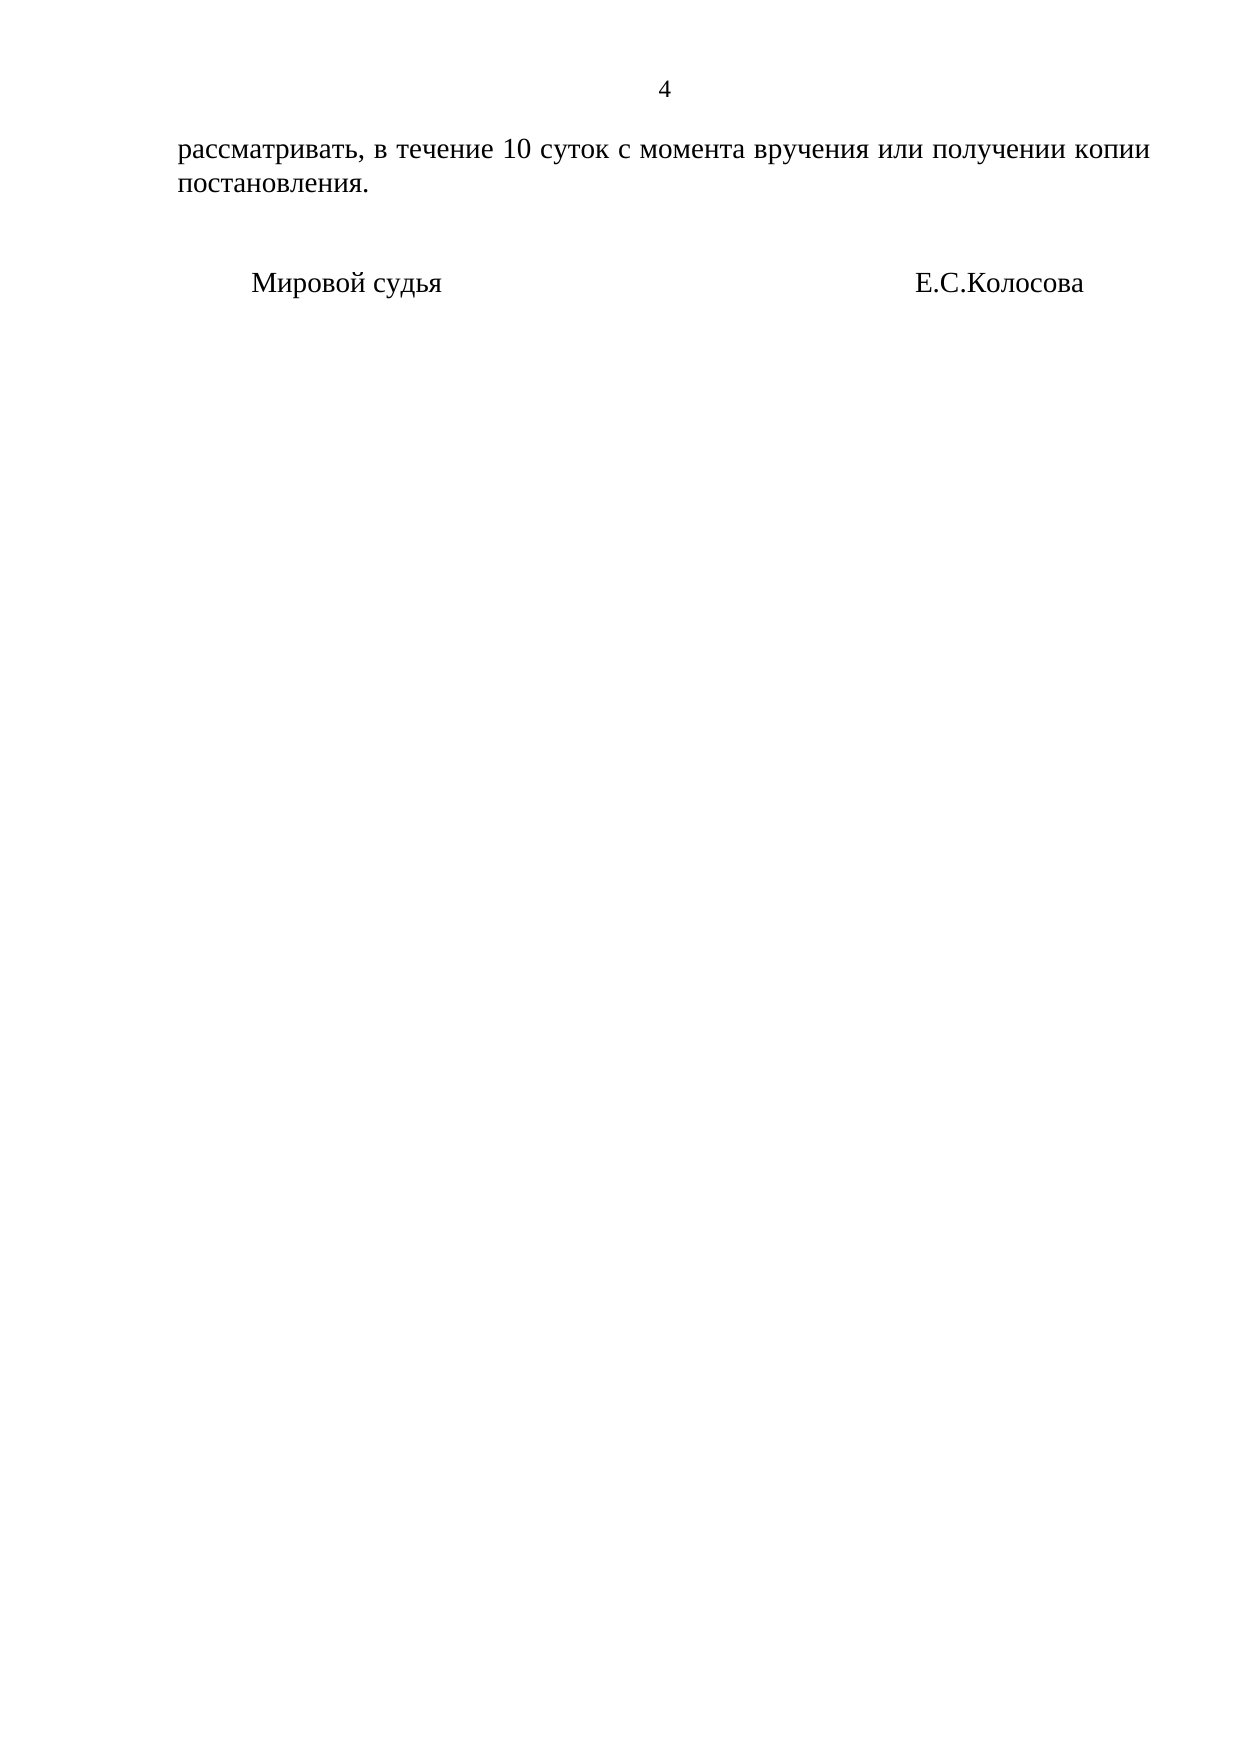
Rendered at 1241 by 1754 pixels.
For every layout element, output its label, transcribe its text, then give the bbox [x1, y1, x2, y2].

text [177, 131, 1152, 198]
text Мировой судья Е.С.Колосова [177, 266, 1152, 299]
